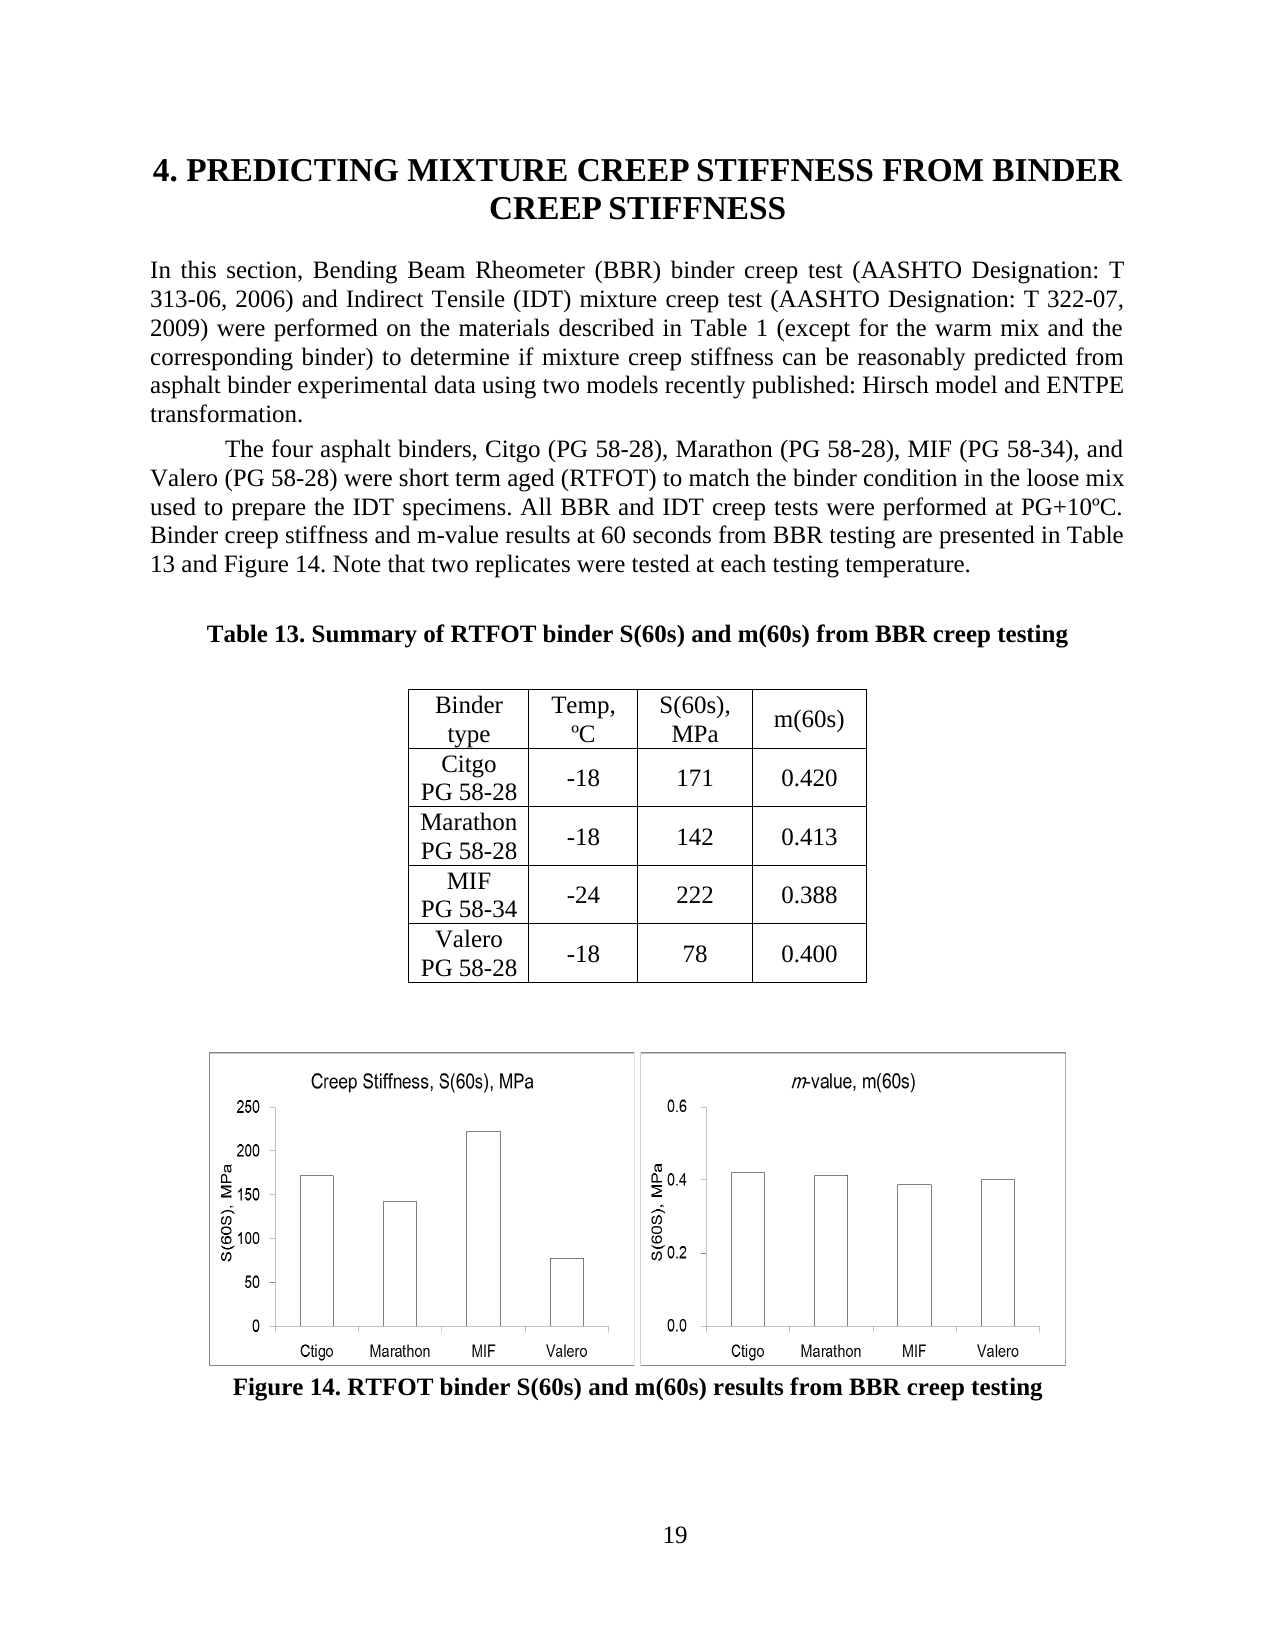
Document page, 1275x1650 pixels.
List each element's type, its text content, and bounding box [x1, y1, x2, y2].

table_cell 0.388 [753, 866, 866, 923]
table_cell 78 [638, 924, 752, 982]
table_cell 0.420 [753, 749, 866, 806]
table_cell Marathon PG 58-28 [409, 807, 528, 865]
table_cell 142 [638, 807, 752, 865]
picture [209, 1052, 635, 1366]
table_cell -18 [529, 749, 637, 806]
table_cell Valero PG 58-28 [409, 924, 528, 982]
table_cell MIF PG 58-34 [409, 866, 528, 923]
table_header Binder type [409, 690, 528, 748]
table_header m(60s) [753, 690, 866, 748]
table_header Temp, ºC [529, 690, 637, 748]
table_cell 0.400 [753, 924, 866, 982]
text Figure 14. RTFOT binder S(60s) and m(60s) results from BBR creep testing [150, 1372, 1125, 1401]
table_cell Citgo PG 58-28 [409, 749, 528, 806]
table_cell -18 [529, 807, 637, 865]
picture [640, 1052, 1066, 1366]
table_cell -24 [529, 866, 637, 923]
table_cell -18 [529, 924, 637, 982]
text The four asphalt binders, Citgo (PG 58-28), Marathon (PG 58-28), MIF (PG 58-34), and Valero (PG 58-28) were short term aged (RTFOT) to match the binder condition in the loose mix used to prepare the IDT specimens. All BBR and IDT creep tests were performed at PG+10ºC. Binder creep stiffness and m-value results at 60 seconds from BBR testing are presented in Table 13 and Figure 14. Note that two replicates were tested at each testing temperature. [150, 434, 1125, 578]
table_cell 0.413 [753, 807, 866, 865]
table_cell 171 [638, 749, 752, 806]
subtitle 4. Predicting Mixture creep stiffness from binder creep stiffness [150, 150, 1125, 227]
text In this section, Bending Beam Rheometer (BBR) binder creep test (AASHTO Designation: T 313-06, 2006) and Indirect Tensile (IDT) mixture creep test (AASHTO Designation: T 322-07, 2009) were performed on the materials described in Table 1 (except for the warm mix and the corresponding binder) to determine if mixture creep stiffness can be reasonably predicted from asphalt binder experimental data using two models recently published: Hirsch model and ENTPE transformation. [150, 255, 1125, 428]
table_header S(60s), MPa [638, 690, 752, 748]
table_cell 222 [638, 866, 752, 923]
text Table 13. Summary of RTFOT binder S(60s) and m(60s) from BBR creep testing [150, 619, 1125, 648]
